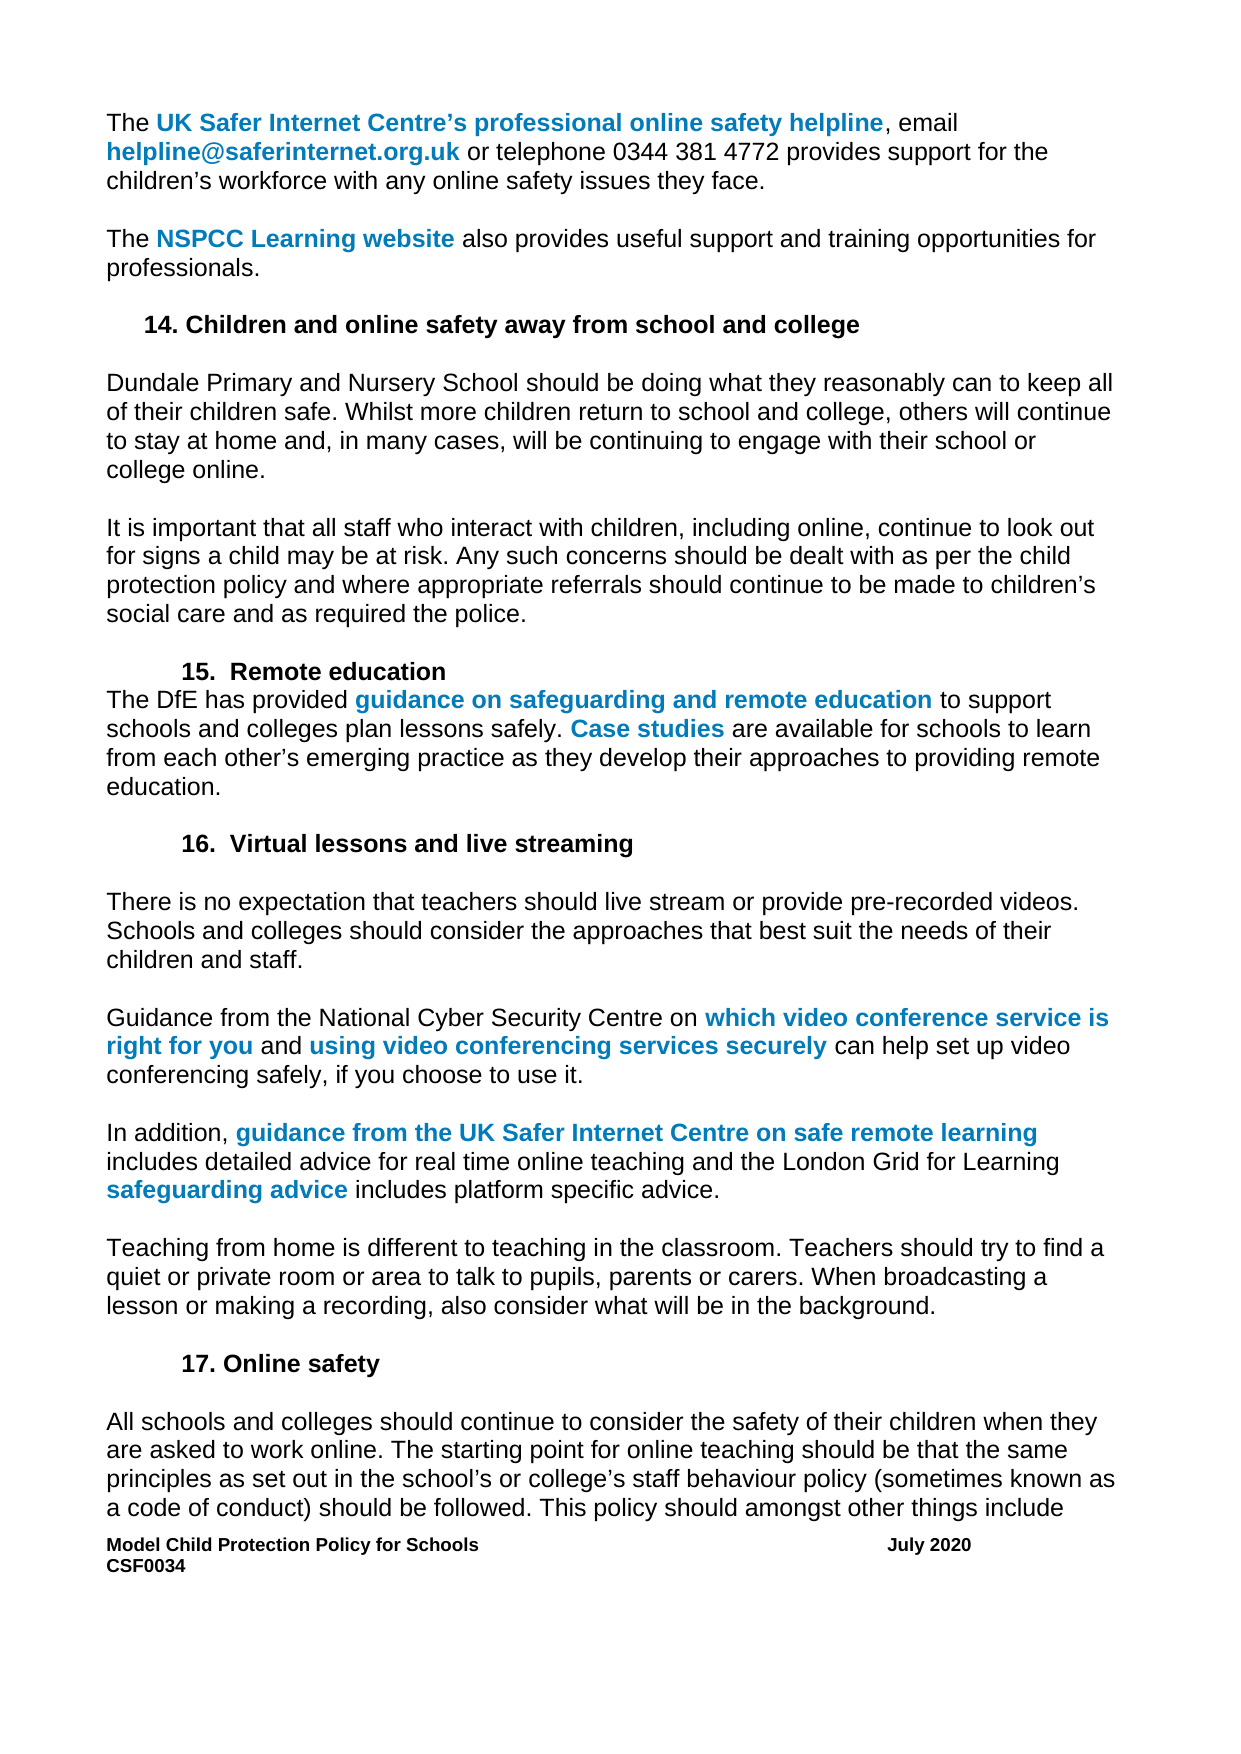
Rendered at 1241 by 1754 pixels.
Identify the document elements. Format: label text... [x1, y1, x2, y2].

subtitle 14. Children and online safety away from school and college [144, 310, 1117, 339]
text In addition, guidance from the UK Safer Internet Centre on safe remote learning includes detailed advice for real time online teaching and the London Grid for Learning safeguarding advice includes platform specific advice. [106, 1118, 1117, 1204]
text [106, 1407, 1117, 1522]
text 17. Online safety [106, 1349, 1117, 1377]
text It is important that all staff who interact with children, including online, continue to look out for signs a child may be at risk. Any such concerns should be dealt with as per the child protection policy and where appropriate referrals should continue to be made to children’s social care and as required the police. [106, 512, 1117, 627]
text The NSPCC Learning website also provides useful support and training opportunities for professionals. [106, 224, 1117, 281]
text There is no expectation that teachers should live stream or provide pre-recorded videos. Schools and colleges should consider the approaches that best suit the needs of their children and staff. [106, 887, 1117, 973]
text 15. Remote education [106, 657, 1117, 685]
text The DfE has provided guidance on safeguarding and remote education to support schools and colleges plan lessons safely. Case studies are available for schools to learn from each other’s emerging practice as they develop their approaches to providing remote education. [106, 685, 1117, 800]
text Dundale Primary and Nursery School should be doing what they reasonably can to keep all of their children safe. Whilst more children return to school and college, others will continue to stay at home and, in many cases, will be continuing to engage with their school or college online. [106, 368, 1117, 483]
text 16. Virtual lessons and live streaming [106, 829, 1117, 858]
text The UK Safer Internet Centre’s professional online safety helpline, email helpline@saferinternet.org.uk or telephone 0344 381 4772 provides support for the children’s workforce with any online safety issues they face. [106, 108, 1117, 194]
text Teaching from home is different to teaching in the classroom. Teachers should try to find a quiet or private room or area to talk to pupils, parents or carers. When broadcasting a lesson or making a recording, also consider what will be in the background. [106, 1233, 1117, 1319]
text Guidance from the National Cyber Security Centre on which video conference service is right for you and using video conferencing services securely can help set up video conferencing safely, if you choose to use it. [106, 1002, 1117, 1089]
